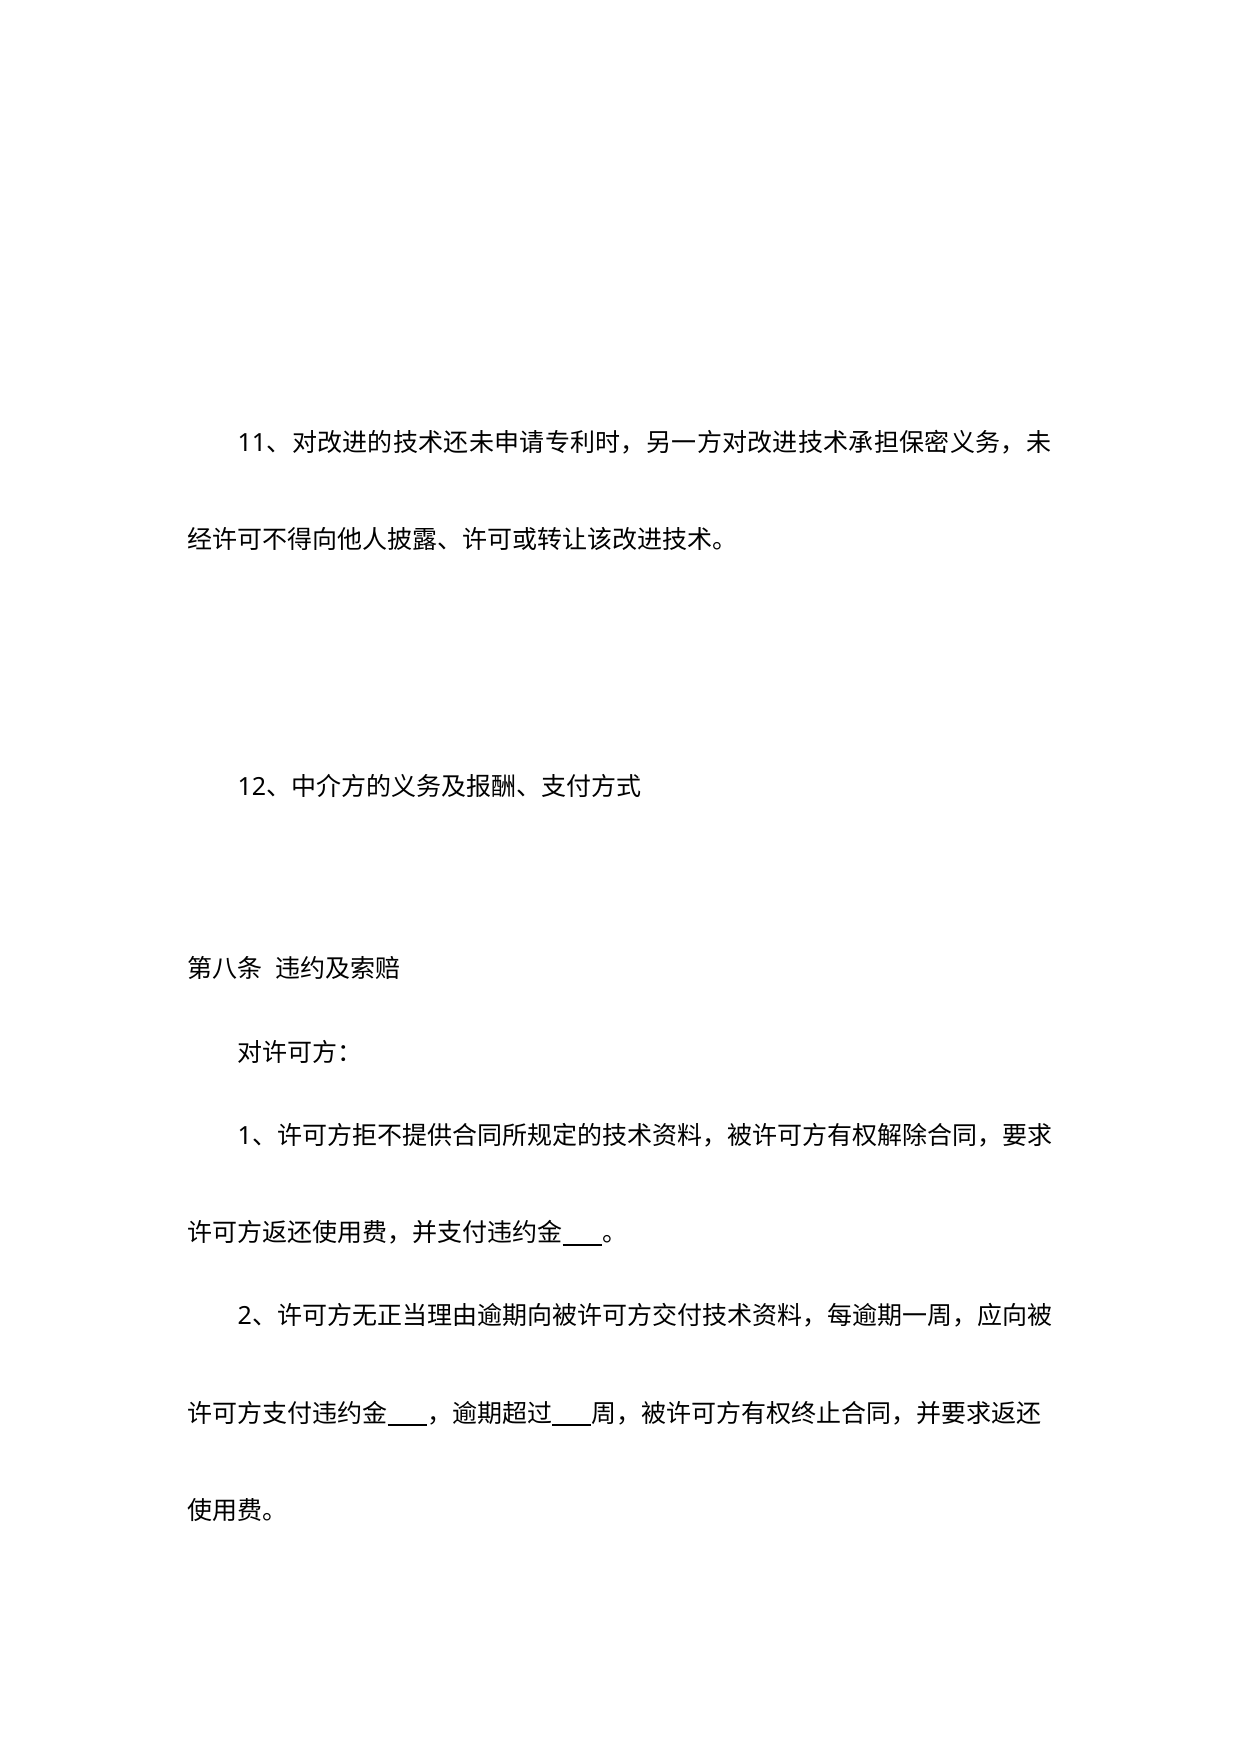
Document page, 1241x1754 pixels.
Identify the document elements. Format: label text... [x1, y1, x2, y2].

text 11、对改进的技术还未申请专利时，另一方对改进技术承担保密义务，未经许可不得向他人披露、许可或转让该改进技术。 [187, 408, 1053, 570]
text 1、许可方拒不提供合同所规定的技术资料，被许可方有权解除合同，要求许可方返还使用费，并支付违约金 。 [187, 1101, 1053, 1263]
text 对许可方： [187, 1018, 1053, 1083]
text 第八条 违约及索赔 [187, 934, 1053, 999]
text 2、许可方无正当理由逾期向被许可方交付技术资料，每逾期一周，应向被许可方支付违约金 ，逾期超过 周，被许可方有权终止合同，并要求返还使用费。 [187, 1281, 1053, 1541]
text 12、中介方的义务及报酬、支付方式 [187, 752, 1053, 817]
